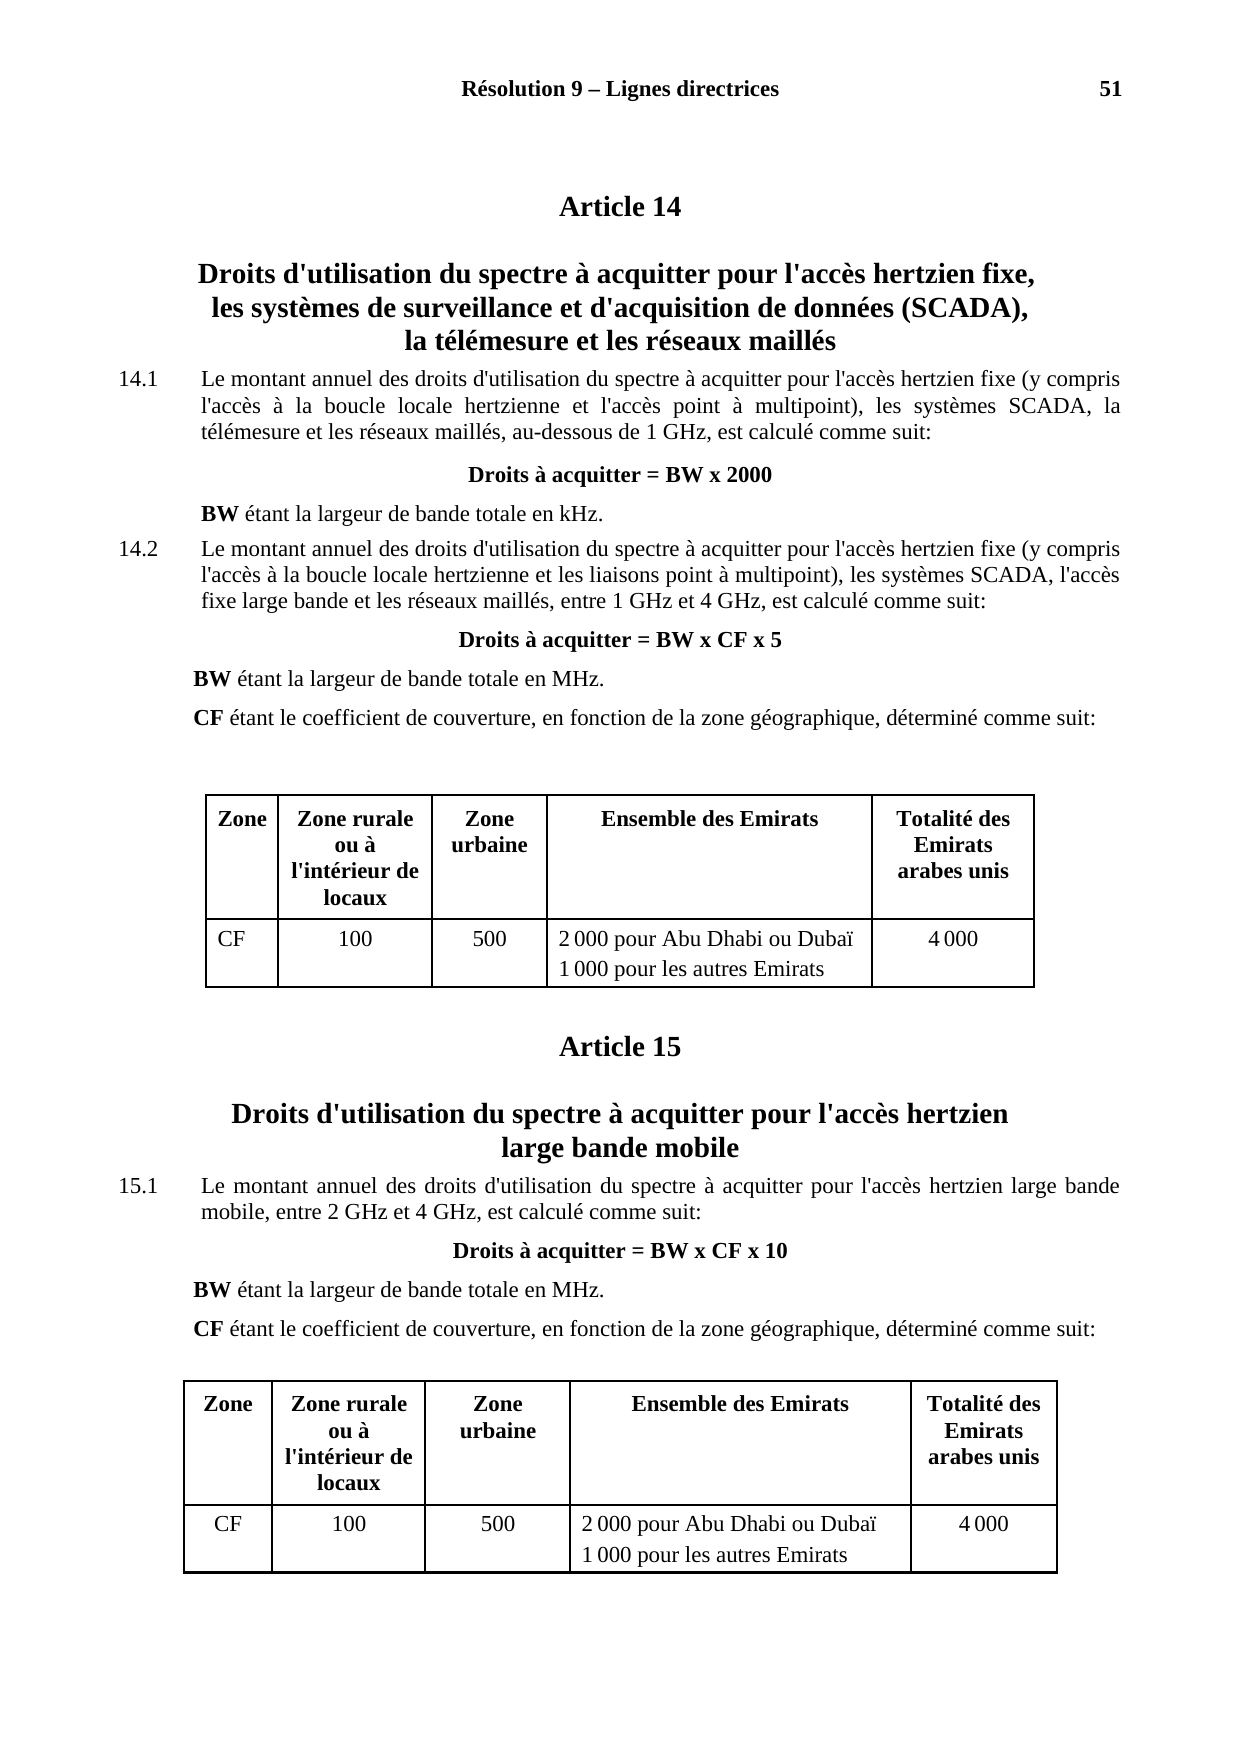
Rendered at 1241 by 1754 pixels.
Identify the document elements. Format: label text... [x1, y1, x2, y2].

table_header Totalité des Emirats arabes unis [873, 796, 1033, 918]
table_cell CF [185, 1506, 271, 1571]
title Article 15 Droits d'utilisation du spectre à acquitter pour l'accès hertzien large bande mobile [118, 1029, 1122, 1163]
table_header Zone rurale ou à l'intérieur de locaux [279, 796, 431, 918]
table_cell 500 [426, 1506, 569, 1571]
table_header Ensemble des Emirats [548, 796, 871, 918]
table_header Zone [185, 1382, 271, 1504]
title Article 14 Droits d'utilisation du spectre à acquitter pour l'accès hertzien fixe, les systèmes de surveillance et d'acquisition de données (SCADA), la télémesure et les réseaux maillés [118, 189, 1122, 357]
table_header Zone urbaine [433, 796, 546, 918]
text CF étant le coefficient de couverture, en fonction de la zone géographique, déterminé comme suit: [193, 704, 1122, 730]
table_cell CF [207, 920, 277, 986]
text Droits à acquitter = BW x CF x 5 [118, 626, 1122, 653]
text BW étant la largeur de bande totale en MHz. [118, 665, 1122, 691]
table_header Zone [207, 796, 277, 918]
table_header Zone rurale ou à l'intérieur de locaux [273, 1382, 424, 1504]
text 14.2 Le montant annuel des droits d'utilisation du spectre à acquitter pour l'accès hertzien fixe (y compris l'accès à la boucle locale hertzienne et les liaisons point à multipoint), les systèmes SCADA, l'accès fixe large bande et les réseaux maillés, entre 1 GHz et 4 GHz, est calculé comme suit: [118, 535, 1122, 614]
table_cell 100 [279, 920, 431, 986]
text 14.1 Le montant annuel des droits d'utilisation du spectre à acquitter pour l'accès hertzien fixe (y compris l'accès à la boucle locale hertzienne et l'accès point à multipoint), les systèmes SCADA, la télémesure et les réseaux maillés, au-dessous de 1 GHz, est calculé comme suit: [118, 365, 1122, 444]
table_header Ensemble des Emirats [571, 1382, 910, 1504]
text BW étant la largeur de bande totale en kHz. [118, 500, 1122, 526]
table_cell 500 [433, 920, 546, 986]
text CF étant le coefficient de couverture, en fonction de la zone géographique, déterminé comme suit: [193, 1315, 1122, 1341]
table_cell 4 000 [873, 920, 1033, 986]
table_cell 2 000 pour Abu Dhabi ou Dubaï 1 000 pour les autres Emirats [571, 1506, 910, 1571]
text BW étant la largeur de bande totale en MHz. [118, 1276, 1122, 1302]
table_cell 2 000 pour Abu Dhabi ou Dubaï 1 000 pour les autres Emirats [548, 920, 871, 986]
text Droits à acquitter = BW x CF x 10 [118, 1237, 1122, 1263]
table_header Zone urbaine [426, 1382, 569, 1504]
text 15.1 Le montant annuel des droits d'utilisation du spectre à acquitter pour l'accès hertzien large bande mobile, entre 2 GHz et 4 GHz, est calculé comme suit: [118, 1172, 1122, 1224]
table_header Totalité des Emirats arabes unis [912, 1382, 1056, 1504]
subtitle Droits à acquitter = BW x 2000 [118, 461, 1122, 487]
table_cell 100 [273, 1506, 424, 1571]
table_cell 4 000 [912, 1506, 1056, 1571]
